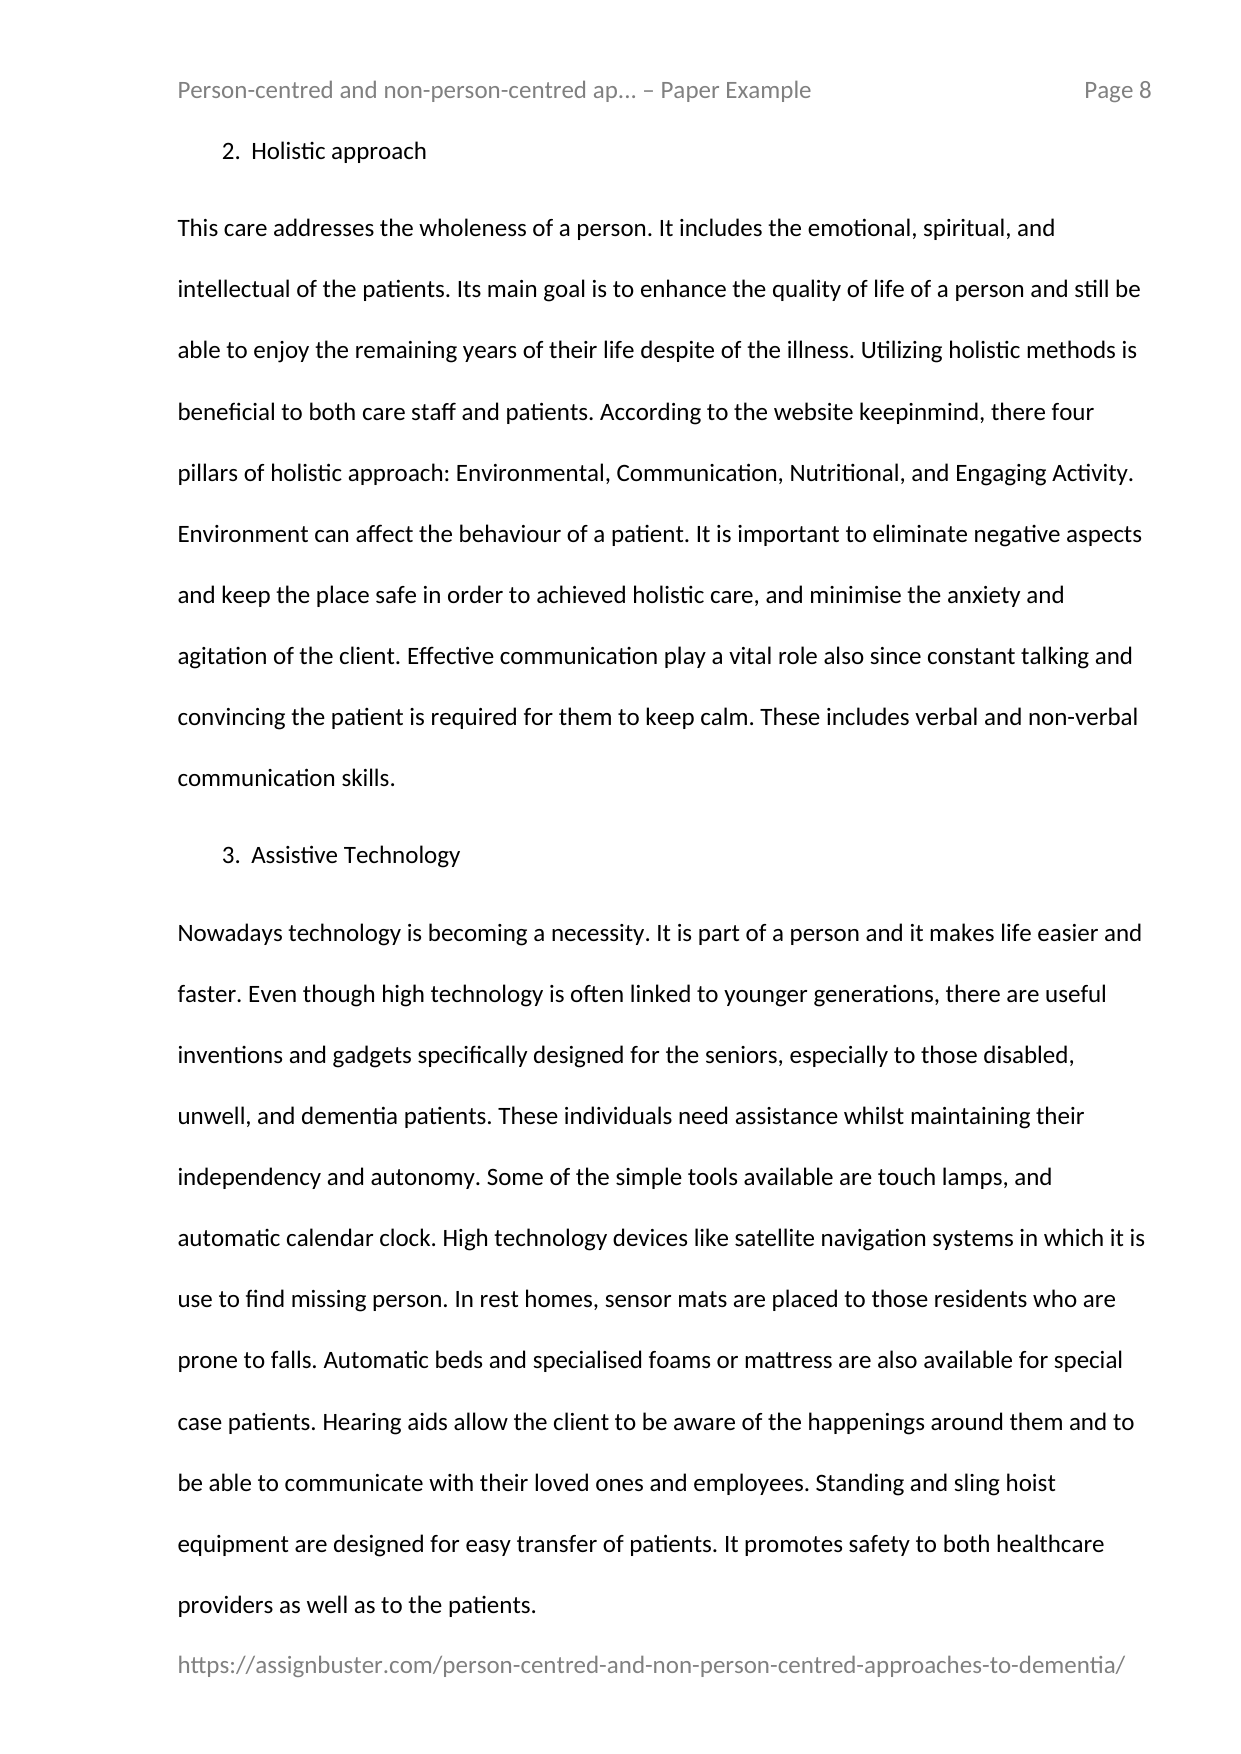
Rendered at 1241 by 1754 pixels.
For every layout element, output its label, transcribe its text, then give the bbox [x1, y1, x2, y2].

list Holistic approach [222, 135, 1152, 165]
list Assistive Technology [222, 839, 1152, 870]
text Nowadays technology is becoming a necessity. It is part of a person and it makes life easier and faster. Even though high technology is often linked to younger generations, there are useful inventions and gadgets specifically designed for the seniors, especially to those disabled, unwell, and dementia patients. These individuals need assistance whilst maintaining their independency and autonomy. Some of the simple tools available are touch lamps, and automatic calendar clock. High technology devices like satellite navigation systems in which it is use to find missing person. In rest homes, sensor mats are placed to those residents who are prone to falls. Automatic beds and specialised foams or mattress are also available for special case patients. Hearing aids allow the client to be aware of the happenings around them and to be able to communicate with their loved ones and employees. Standing and sling hoist equipment are designed for easy transfer of patients. It promotes safety to both healthcare providers as well as to the patients. [177, 917, 1152, 1619]
text This care addresses the wholeness of a person. It includes the emotional, spiritual, and intellectual of the patients. Its main goal is to enhance the quality of life of a person and still be able to enjoy the remaining years of their life despite of the illness. Utilizing holistic methods is beneficial to both care staff and patients. According to the website keepinmind, there four pillars of holistic approach: Environmental, Communication, Nutritional, and Engaging Activity. Environment can affect the behaviour of a patient. It is important to eliminate negative aspects and keep the place safe in order to achieved holistic care, and minimise the anxiety and agitation of the client. Effective communication play a vital role also since constant talking and convincing the patient is required for them to keep calm. These includes verbal and non-verbal communication skills. [177, 212, 1152, 792]
